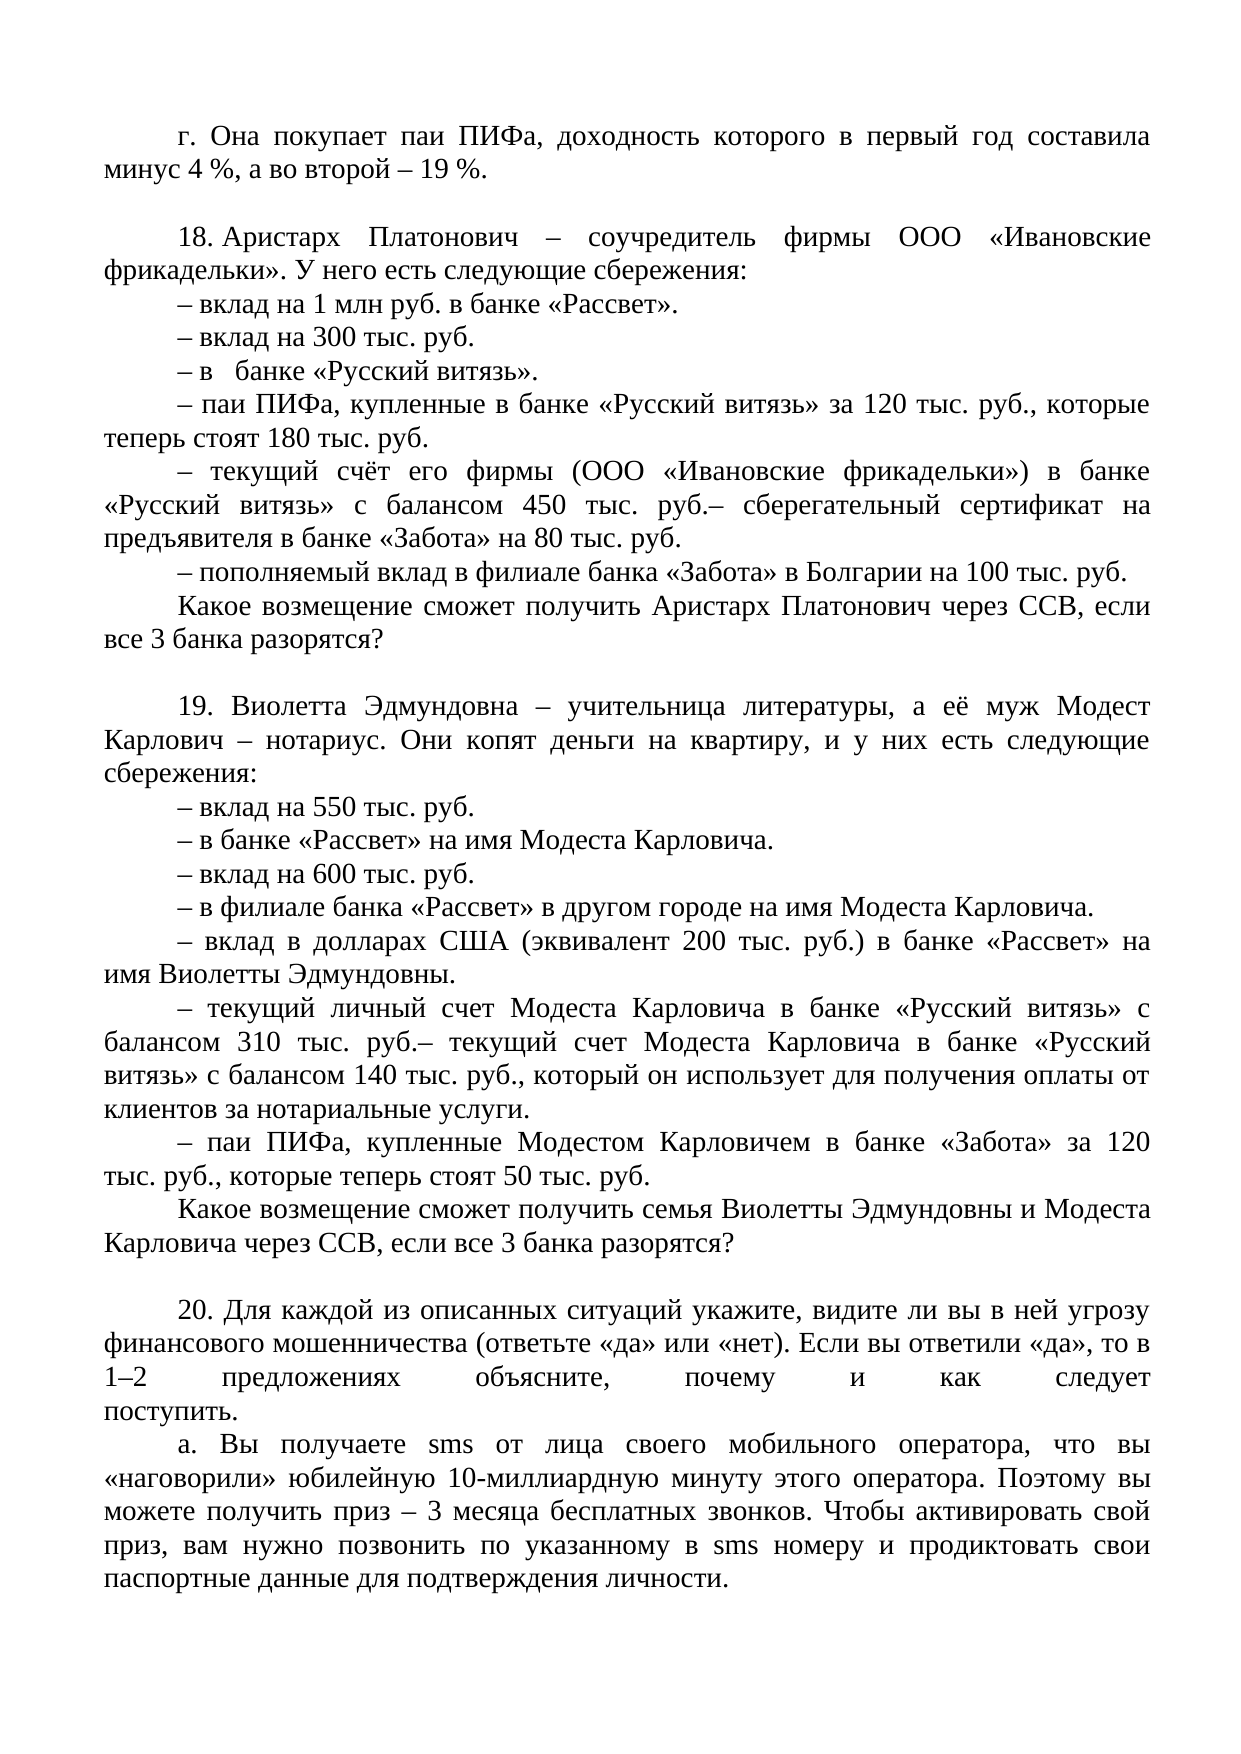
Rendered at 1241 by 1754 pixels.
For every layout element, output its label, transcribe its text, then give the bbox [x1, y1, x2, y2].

text – вклад в долларах США (эквивалент 200 тыс. руб.) в банке «Рассвет» на имя Виолетты Эдмундовны. [103, 923, 1152, 990]
text – паи ПИФа, купленные в банке «Русский витязь» за 120 тыс. руб., которые теперь стоят 180 тыс. руб. [103, 386, 1152, 453]
text – текущий личный счет Модеста Карловича в банке «Русский витязь» с балансом 310 тыс. руб.– текущий счет Модеста Карловича в банке «Русский витязь» с балансом 140 тыс. руб., который он использует для получения оплаты от клиентов за нотариальные услуги. [103, 990, 1152, 1124]
text – в филиале банка «Рассвет» в другом городе на имя Модеста Карловича. [103, 889, 1152, 923]
text г. Она покупает паи ПИФа, доходность которого в первый год составила минус 4 %, а во второй – 19 %. [103, 118, 1152, 185]
text – пополняемый вклад в филиале банка «Забота» в Болгарии на 100 тыс. руб. [103, 554, 1152, 588]
text – вклад на 1 млн руб. в банке «Рассвет». [177, 286, 1152, 319]
text 20. Для каждой из описанных ситуаций укажите, видите ли вы в ней угрозу финансового мошенничества (ответьте «да» или «нет). Если вы ответили «да», то в 1–2 предложениях объясните, почему и как следует поступить. [103, 1292, 1152, 1426]
text – вклад на 600 тыс. руб. [103, 856, 1152, 889]
text 19. Виолетта Эдмундовна – учительница литературы, а её муж Модест Карлович – нотариус. Они копят деньги на квартиру, и у них есть следующие сбережения: [103, 688, 1152, 789]
text – вклад на 550 тыс. руб. [103, 789, 1152, 822]
text – текущий счёт его фирмы (ООО «Ивановские фрикадельки») в банке «Русский витязь» с балансом 450 тыс. руб.– сберегательный сертификат на предъявителя в банке «Забота» на 80 тыс. руб. [103, 453, 1152, 554]
list Аристарх Платонович – соучредитель фирмы ООО «Ивановские фрикадельки». У него есть следующие сбережения: [103, 219, 1152, 286]
text Какое возмещение сможет получить Аристарх Платонович через ССВ, если все 3 банка разорятся? [103, 588, 1152, 655]
text – в банке «Рассвет» на имя Модеста Карловича. [103, 822, 1152, 856]
text – паи ПИФа, купленные Модестом Карловичем в банке «Забота» за 120 тыс. руб., которые теперь стоят 50 тыс. руб. [103, 1124, 1152, 1191]
text а. Вы получаете sms от лица своего мобильного оператора, что вы «наговорили» юбилейную 10-миллиардную минуту этого оператора. Поэтому вы можете получить приз – 3 месяца бесплатных звонков. Чтобы активировать свой приз, вам нужно позвонить по указанному в sms номеру и продиктовать свои паспортные данные для подтверждения личности. [103, 1426, 1152, 1594]
text – в банке «Русский витязь». [177, 353, 1152, 386]
text Какое возмещение сможет получить семья Виолетты Эдмундовны и Модеста Карловича через ССВ, если все 3 банка разорятся? [103, 1191, 1152, 1258]
text – вклад на 300 тыс. руб. [177, 319, 1152, 353]
